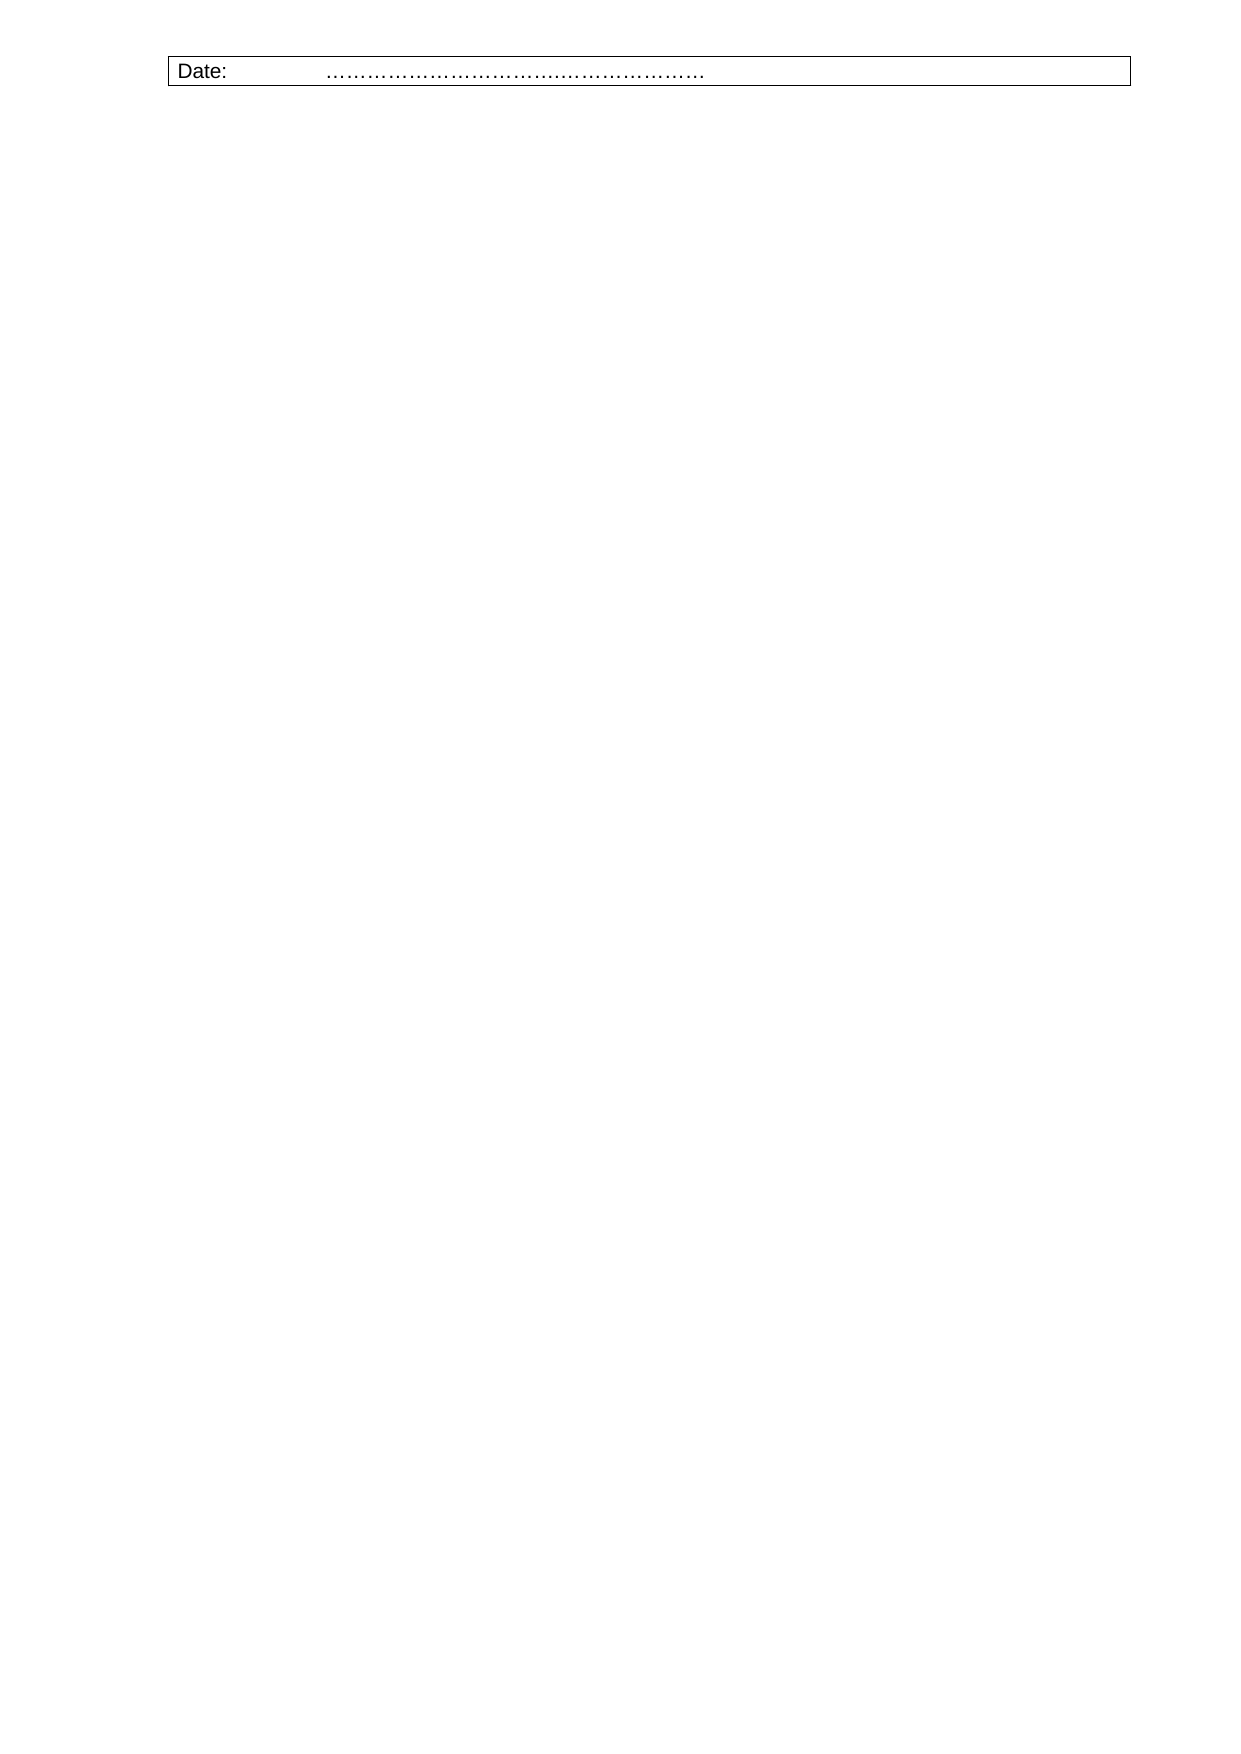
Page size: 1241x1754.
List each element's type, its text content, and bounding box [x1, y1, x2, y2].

text Date: …………………………….………………… [169, 57, 1130, 85]
